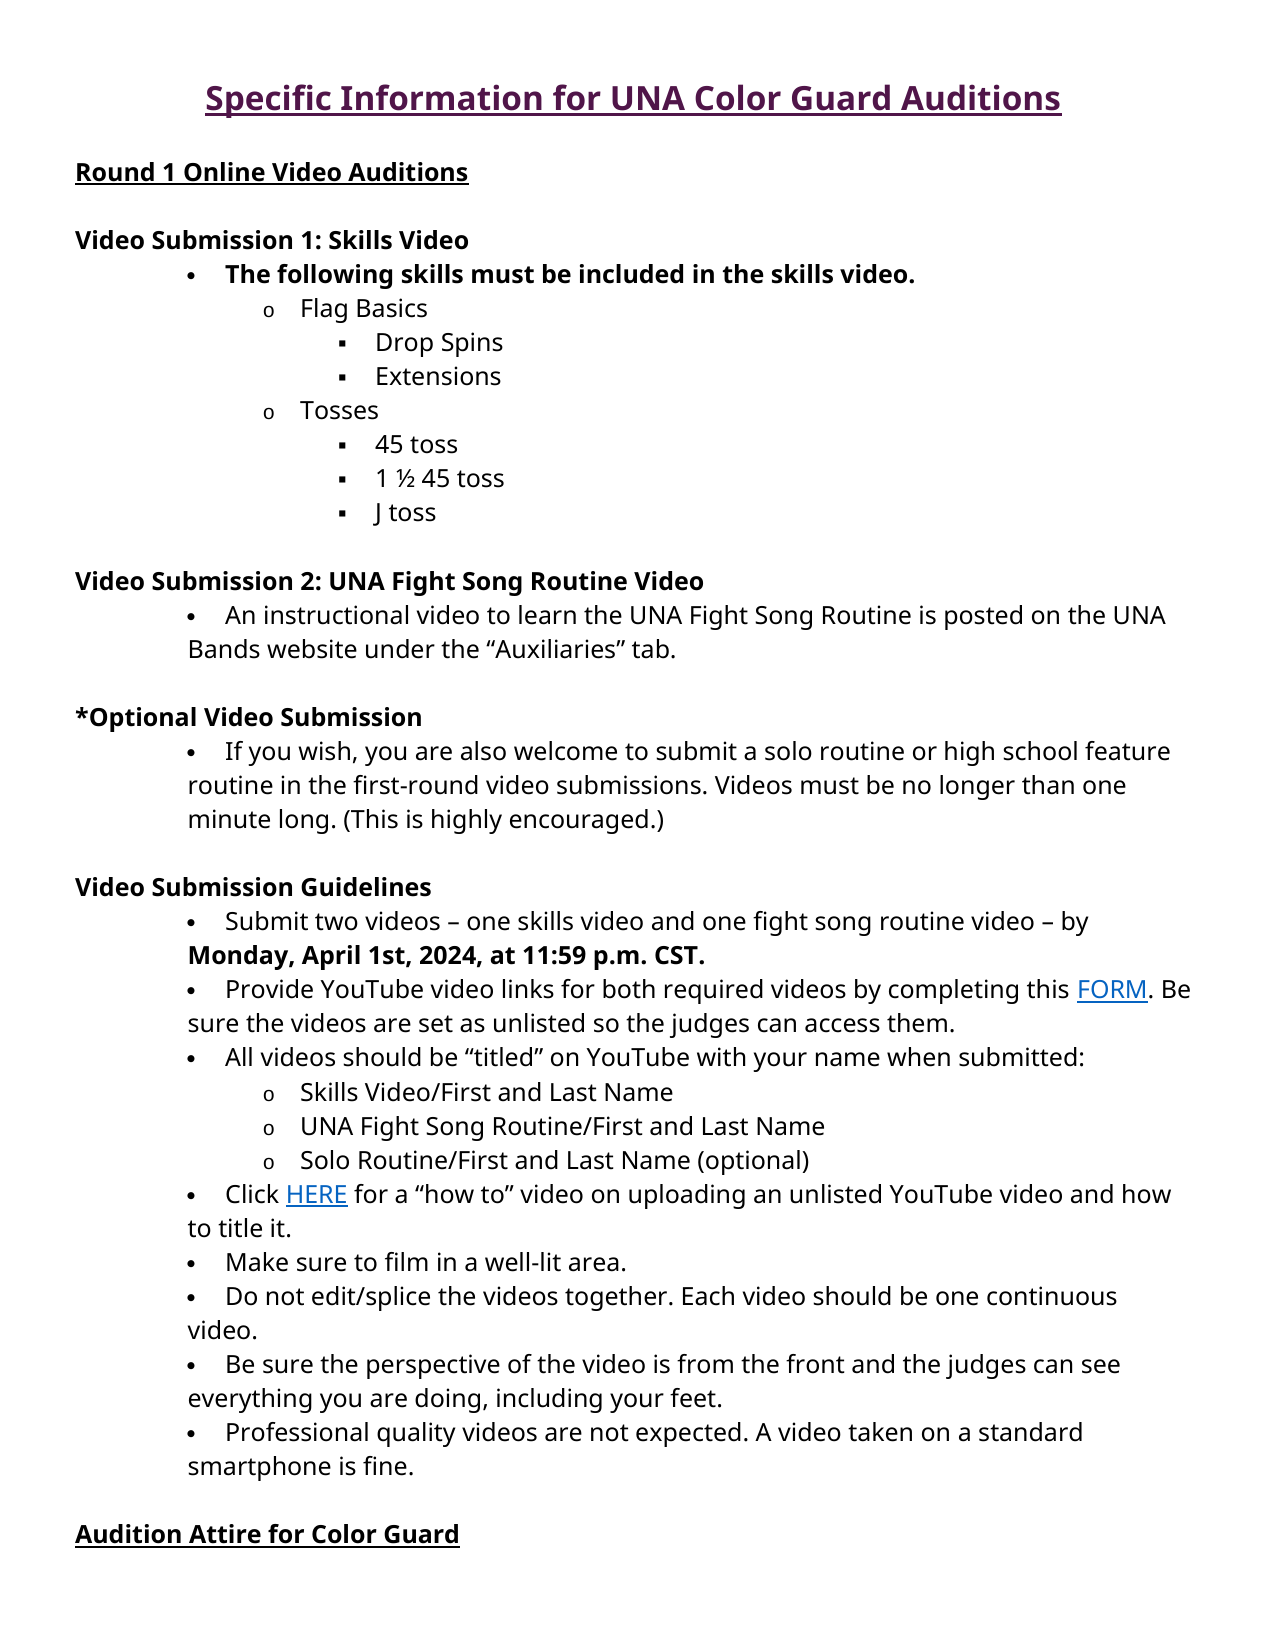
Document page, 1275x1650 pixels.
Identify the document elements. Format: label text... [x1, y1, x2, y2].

text Specific Information for UNA Color Guard Auditions [75, 75, 1200, 120]
text Audition Attire for Color Guard [75, 1517, 1200, 1551]
list 45 toss [337, 427, 1200, 461]
list Solo Routine/First and Last Name (optional) [262, 1142, 1200, 1176]
text *Optional Video Submission [75, 699, 1200, 733]
list If you wish, you are also welcome to submit a solo routine or high school feature routine in the first-round video submissions. Videos must be no longer than one minute long. (This is highly encouraged.) [187, 733, 1200, 836]
list Flag Basics [262, 291, 1200, 325]
list Make sure to film in a well-lit area. [187, 1244, 1200, 1278]
list Drop Spins [337, 325, 1200, 359]
list Tosses [262, 393, 1200, 427]
list Submit two videos – one skills video and one fight song routine video – by Monday, April 1st, 2024, at 11:59 p.m. CST. [187, 904, 1200, 972]
list J toss [337, 495, 1200, 529]
list Do not edit/splice the videos together. Each video should be one continuous video. [187, 1278, 1200, 1347]
text Round 1 Online Video Auditions [75, 154, 1200, 188]
list Be sure the perspective of the video is from the front and the judges can see everything you are doing, including your feet. [187, 1347, 1200, 1415]
text Video Submission Guidelines [75, 870, 1200, 904]
text Video Submission 2: UNA Fight Song Routine Video [75, 563, 1200, 597]
list The following skills must be included in the skills video. [187, 257, 1200, 291]
list UNA Fight Song Routine/First and Last Name [262, 1108, 1200, 1142]
list An instructional video to learn the UNA Fight Song Routine is posted on the UNA Bands website under the “Auxiliaries” tab. [187, 597, 1200, 665]
list Professional quality videos are not expected. A video taken on a standard smartphone is fine. [187, 1415, 1200, 1483]
text Video Submission 1: Skills Video [75, 223, 1200, 257]
list Extensions [337, 359, 1200, 393]
list 1 ½ 45 toss [337, 461, 1200, 495]
list Click HERE for a “how to” video on uploading an unlisted YouTube video and how to title it. [187, 1176, 1200, 1244]
list Provide YouTube video links for both required videos by completing this FORM. Be sure the videos are set as unlisted so the judges can access them. [187, 972, 1200, 1040]
list All videos should be “titled” on YouTube with your name when submitted: [187, 1040, 1200, 1074]
list Skills Video/First and Last Name [262, 1074, 1200, 1108]
